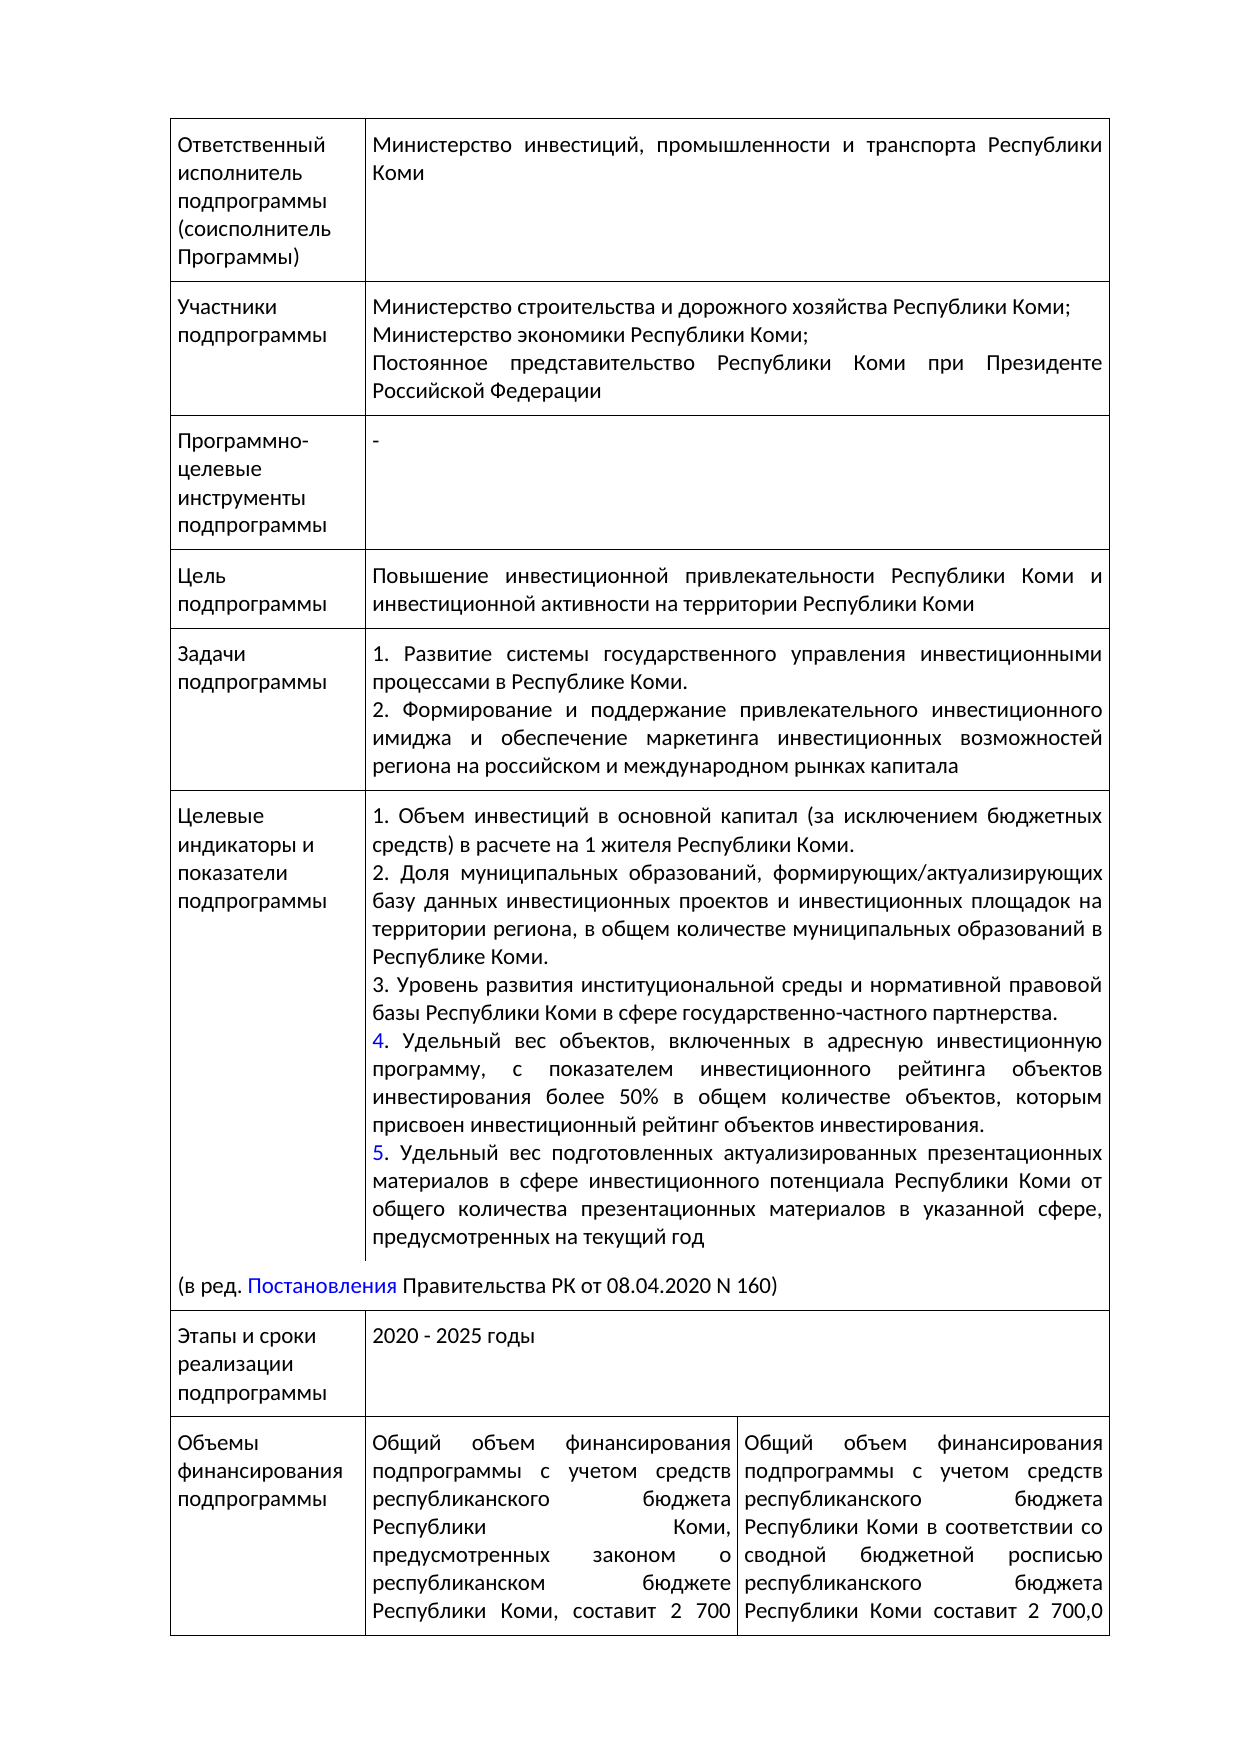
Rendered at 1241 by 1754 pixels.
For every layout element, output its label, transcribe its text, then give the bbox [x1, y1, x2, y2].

table_cell Участники подпрограммы [171, 282, 365, 415]
table_header Ответственный исполнитель подпрограммы (соисполнитель Программы) [171, 119, 365, 281]
table_cell 2020 - 2025 годы [366, 1311, 1109, 1416]
table_cell (в ред. Постановления Правительства РК от 08.04.2020 N 160) [171, 1261, 1109, 1310]
table_header Министерство инвестиций, промышленности и транспорта Республики Коми [366, 119, 1109, 281]
table_cell Программно-целевые инструменты подпрограммы [171, 416, 365, 549]
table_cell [171, 1417, 365, 1635]
table_cell Задачи подпрограммы [171, 629, 365, 790]
table_cell Этапы и сроки реализации подпрограммы [171, 1311, 365, 1416]
table_cell Министерство строительства и дорожного хозяйства Республики Коми; Министерство экономики Республики Коми; Постоянное представительство Республики Коми при Президенте Российской Федерации [366, 282, 1109, 415]
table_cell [366, 1417, 737, 1635]
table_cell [738, 1417, 1109, 1635]
table_cell Повышение инвестиционной привлекательности Республики Коми и инвестиционной активности на территории Республики Коми [366, 550, 1109, 628]
table_cell 1. Объем инвестиций в основной капитал (за исключением бюджетных средств) в расчете на 1 жителя Республики Коми. 2. Доля муниципальных образований, формирующих/актуализирующих базу данных инвестиционных проектов и инвестиционных площадок на территории региона, в общем количестве муниципальных образований в Республике Коми. 3. Уровень развития институциональной среды и нормативной правовой базы Республики Коми в сфере государственно-частного партнерства. 4. Удельный вес объектов, включенных в адресную инвестиционную программу, с показателем инвестиционного рейтинга объектов инвестирования более 50% в общем количестве объектов, которым присвоен инвестиционный рейтинг объектов инвестирования. 5. Удельный вес подготовленных актуализированных презентационных материалов в сфере инвестиционного потенциала Республики Коми от общего количества презентационных материалов в указанной сфере, предусмотренных на текущий год [366, 791, 1109, 1261]
table_cell - [366, 416, 1109, 549]
table_cell 1. Развитие системы государственного управления инвестиционными процессами в Республике Коми. 2. Формирование и поддержание привлекательного инвестиционного имиджа и обеспечение маркетинга инвестиционных возможностей региона на российском и международном рынках капитала [366, 629, 1109, 790]
table_cell Цель подпрограммы [171, 550, 365, 628]
table_cell Целевые индикаторы и показатели подпрограммы [171, 791, 365, 1261]
